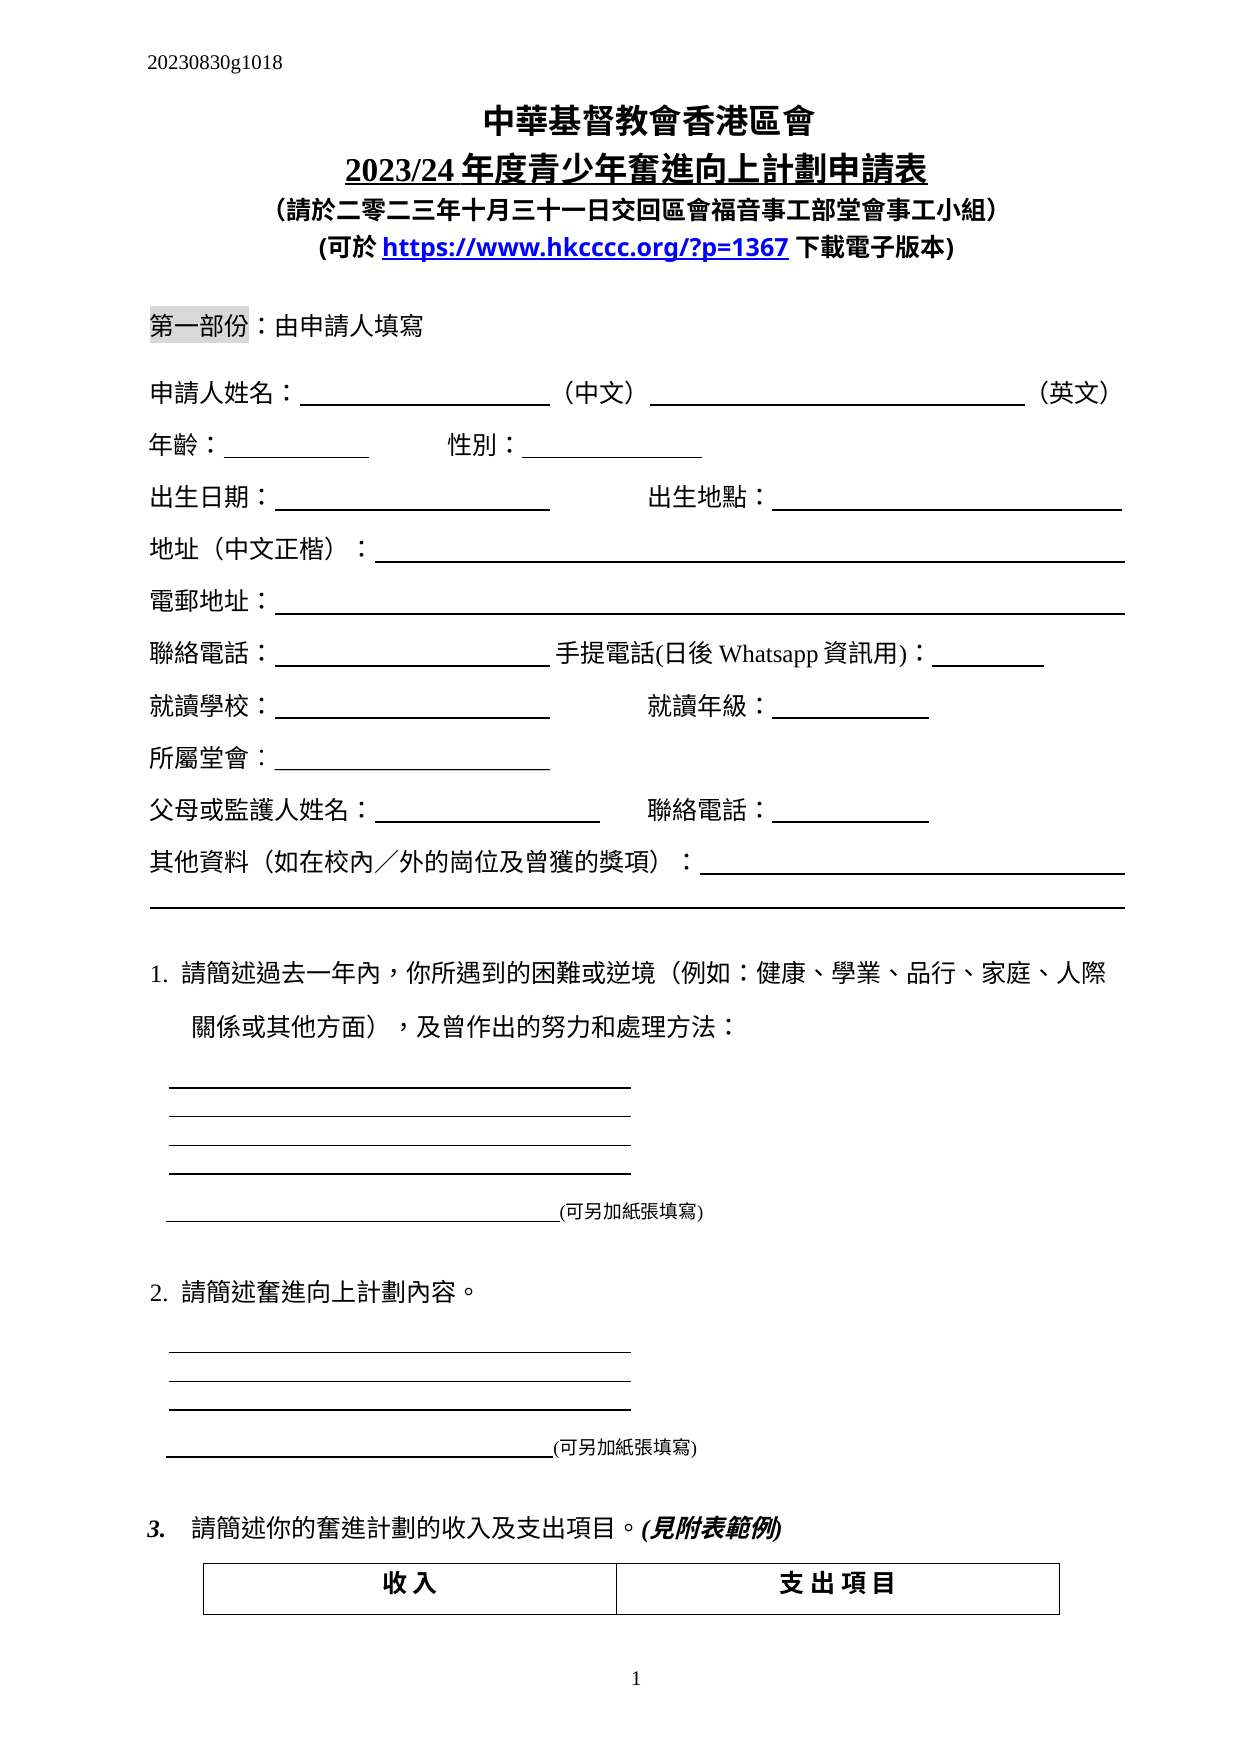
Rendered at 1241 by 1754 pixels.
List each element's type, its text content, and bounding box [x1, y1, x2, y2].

text （請於二零二三年十月三十一日交回區會福音事工部堂會事工小組） [147, 191, 1125, 227]
text 中華基督教會香港區會 [172, 94, 1125, 143]
text 父母或監護人姓名： 聯絡電話： [148, 777, 1125, 829]
text 地址（中文正楷）： [148, 517, 1125, 569]
text (可另加紙張填寫) [144, 1177, 1125, 1229]
text 所屬堂會︰______________________ [148, 725, 1125, 777]
text 聯絡電話： 手提電話(日後Whatsapp資訊用)： [148, 621, 1125, 673]
table_header 支 出 項 目 [617, 1564, 1059, 1614]
table_header 收 入 [204, 1564, 616, 1614]
text (可另加紙張填寫) [144, 1413, 1125, 1465]
text 2023/24年度青少年奮進向上計劃申請表 [147, 143, 1125, 191]
text 其他資料（如在校內／外的崗位及曾獲的獎項）： [148, 829, 1125, 882]
list 請簡述你的奮進計劃的收入及支出項目。(見附表範例) [147, 1508, 1125, 1544]
text 申請人姓名： （中文） （英文）年齡： 性別： [148, 361, 1125, 465]
text 就讀學校： 就讀年級： [148, 673, 1125, 725]
text 電郵地址： [148, 569, 1125, 621]
text (可於https://www.hkcccc.org/?p=1367 下載電子版本) [147, 227, 1125, 263]
text 第一部份：由申請人填寫 [249, 306, 1125, 343]
text 1. 請簡述過去一年內，你所遇到的困難或逆境（例如：健康、學業、品行、家庭、人際關係或其他方面），及曾作出的努力和處理方法： [149, 953, 1125, 1044]
text 2. 請簡述奮進向上計劃內容。 [148, 1272, 1125, 1309]
text 出生日期： 出生地點： [148, 465, 1125, 517]
